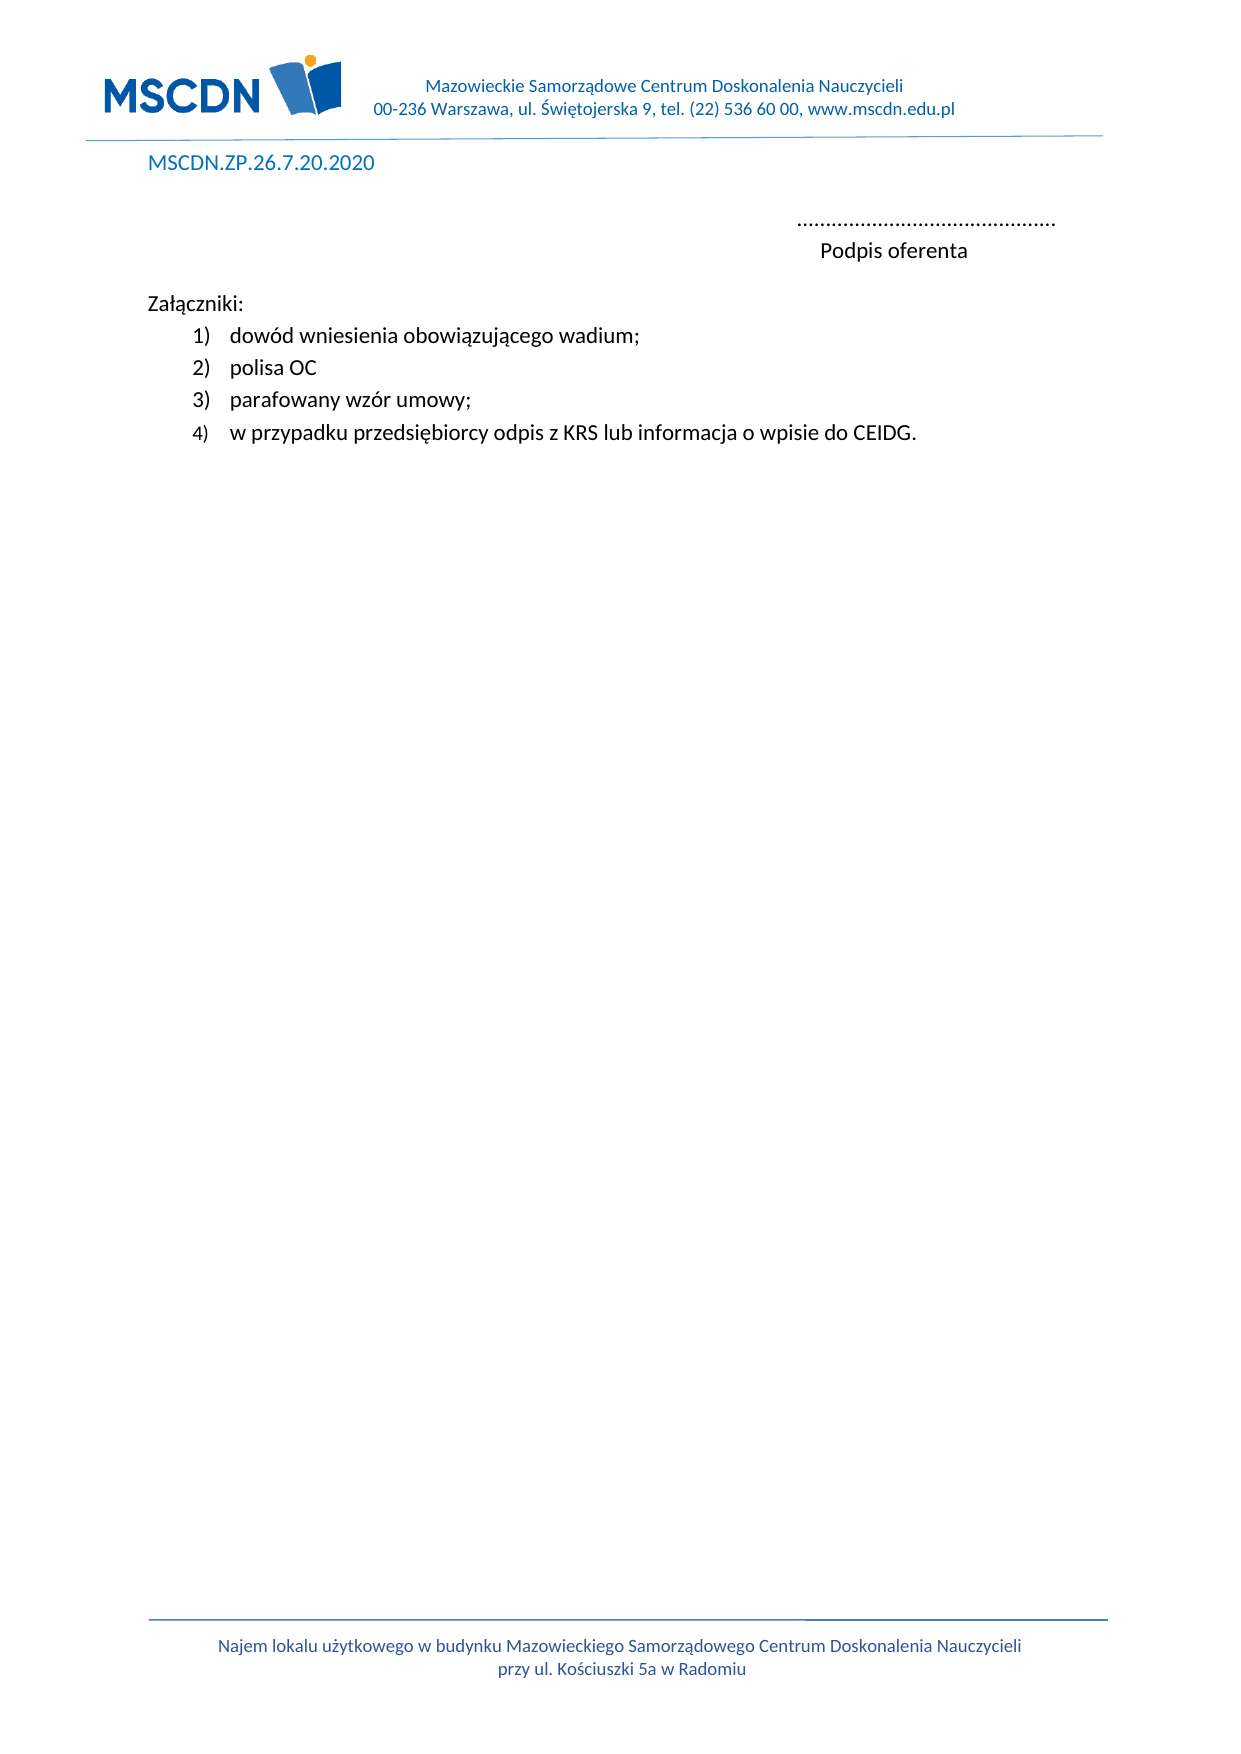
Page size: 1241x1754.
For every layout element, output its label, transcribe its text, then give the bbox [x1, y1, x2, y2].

list w przypadku przedsiębiorcy odpis z KRS lub informacja o wpisie do CEIDG. [192, 418, 1093, 446]
picture [104, 55, 342, 115]
list dowód wniesienia obowiązującego wadium; [192, 321, 1093, 349]
text ............................................. Podpis oferenta [148, 204, 1093, 264]
list polisa OC [192, 353, 1093, 381]
text Załączniki: [148, 289, 1093, 317]
list parafowany wzór umowy; [192, 385, 1093, 413]
